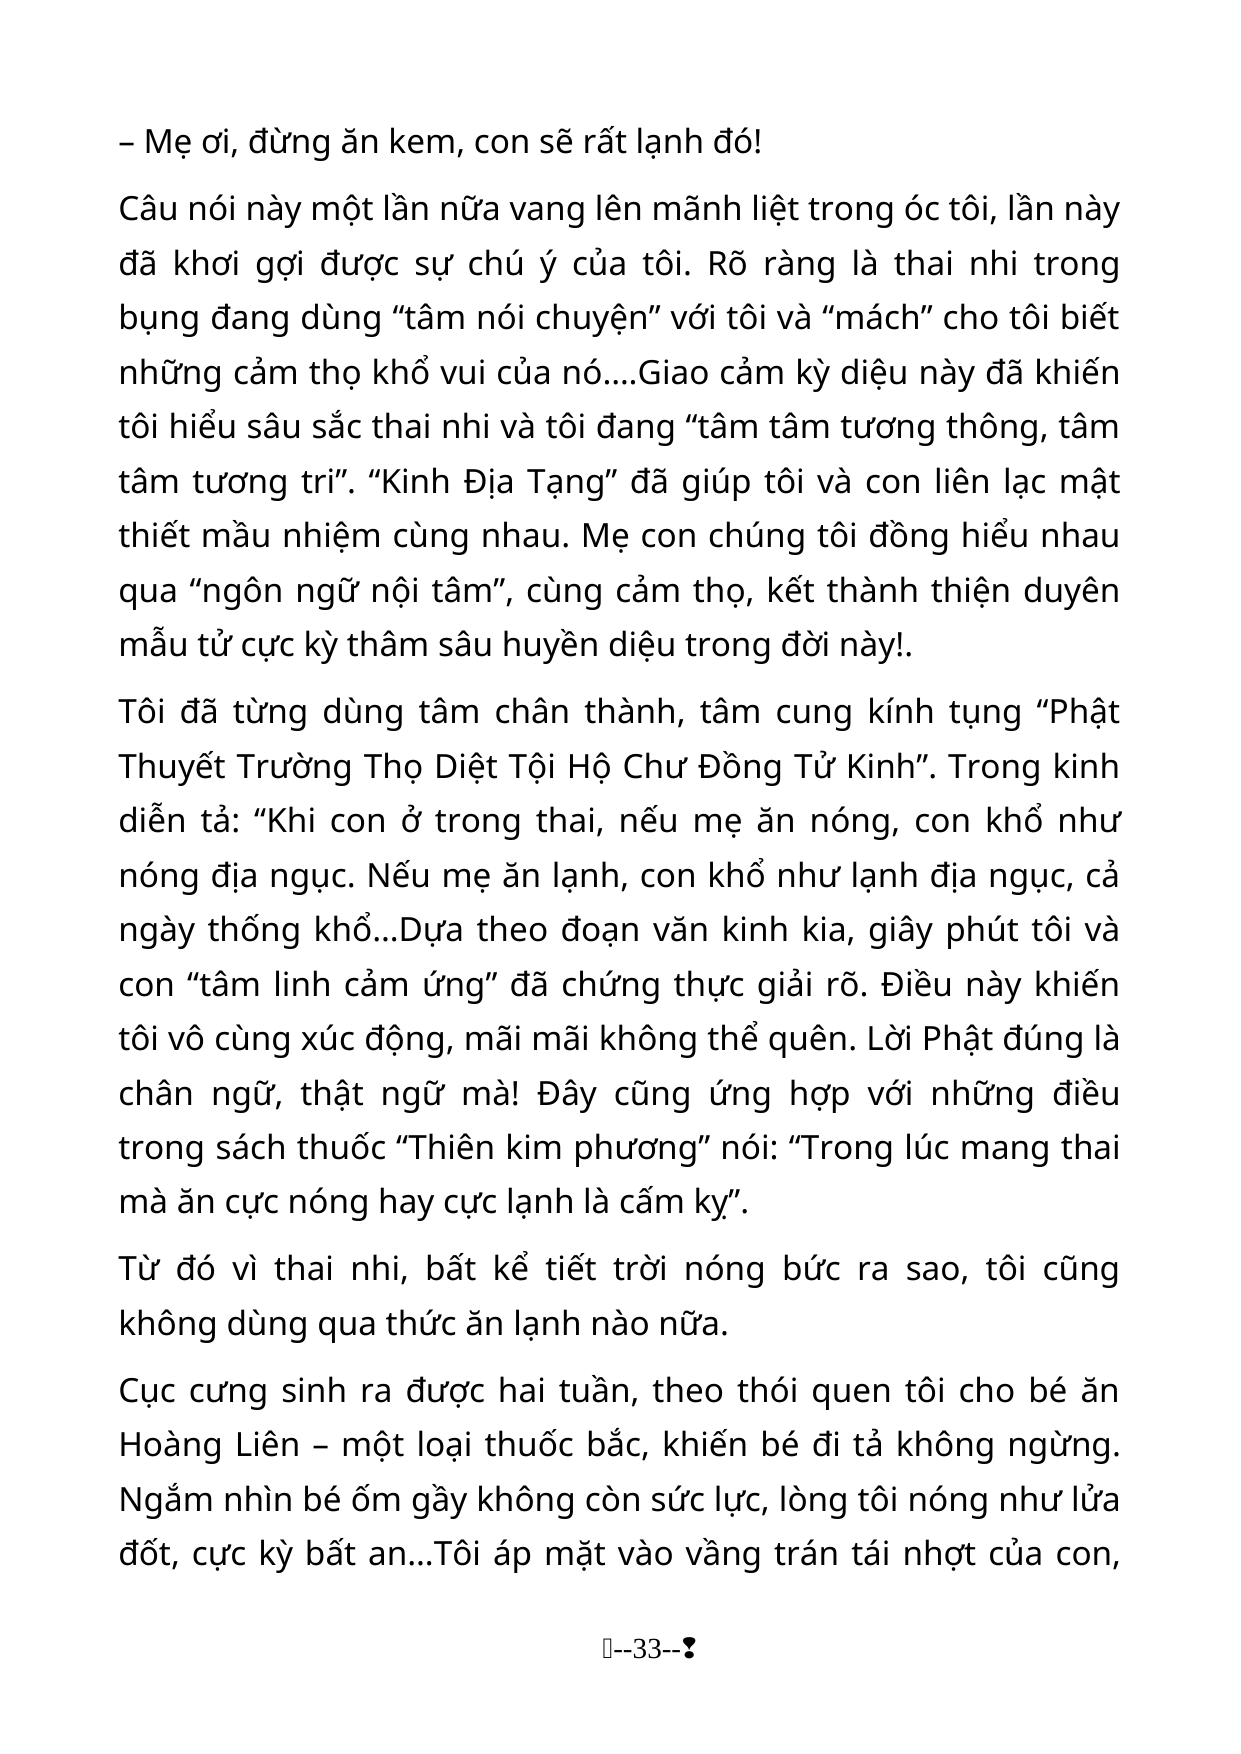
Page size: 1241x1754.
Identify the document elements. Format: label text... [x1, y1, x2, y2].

text – Mẹ ơi, đừng ăn kem, con sẽ rất lạnh đó! [118, 118, 1122, 163]
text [118, 1367, 1122, 1576]
text Tôi đã từng dùng tâm chân thành, tâm cung kính tụng “Phật Thuyết Trường Thọ Diệt Tội Hộ Chư Đồng Tử Kinh”. Trong kinh diễn tả: “Khi con ở trong thai, nếu mẹ ăn nóng, con khổ như nóng địa ngục. Nếu mẹ ăn lạnh, con khổ như lạnh địa ngục, cả ngày thống khổ…Dựa theo đoạn văn kinh kia, giây phút tôi và con “tâm linh cảm ứng” đã chứng thực giải rõ. Điều này khiến tôi vô cùng xúc động, mãi mãi không thể quên. Lời Phật đúng là chân ngữ, thật ngữ mà! Đây cũng ứng hợp với những điều trong sách thuốc “Thiên kim phương” nói: “Trong lúc mang thai mà ăn cực nóng hay cực lạnh là cấm kỵ”. [118, 688, 1122, 1224]
text Từ đó vì thai nhi, bất kể tiết trời nóng bức ra sao, tôi cũng không dùng qua thức ăn lạnh nào nữa. [118, 1245, 1122, 1345]
text Câu nói này một lần nữa vang lên mãnh liệt trong óc tôi, lần này đã khơi gợi được sự chú ý của tôi. Rõ ràng là thai nhi trong bụng đang dùng “tâm nói chuyện” với tôi và “mách” cho tôi biết những cảm thọ khổ vui của nó….Giao cảm kỳ diệu này đã khiến tôi hiểu sâu sắc thai nhi và tôi đang “tâm tâm tương thông, tâm tâm tương tri”. “Kinh Địa Tạng” đã giúp tôi và con liên lạc mật thiết mầu nhiệm cùng nhau. Mẹ con chúng tôi đồng hiểu nhau qua “ngôn ngữ nội tâm”, cùng cảm thọ, kết thành thiện duyên mẫu tử cực kỳ thâm sâu huyền diệu trong đời này!. [118, 185, 1122, 666]
